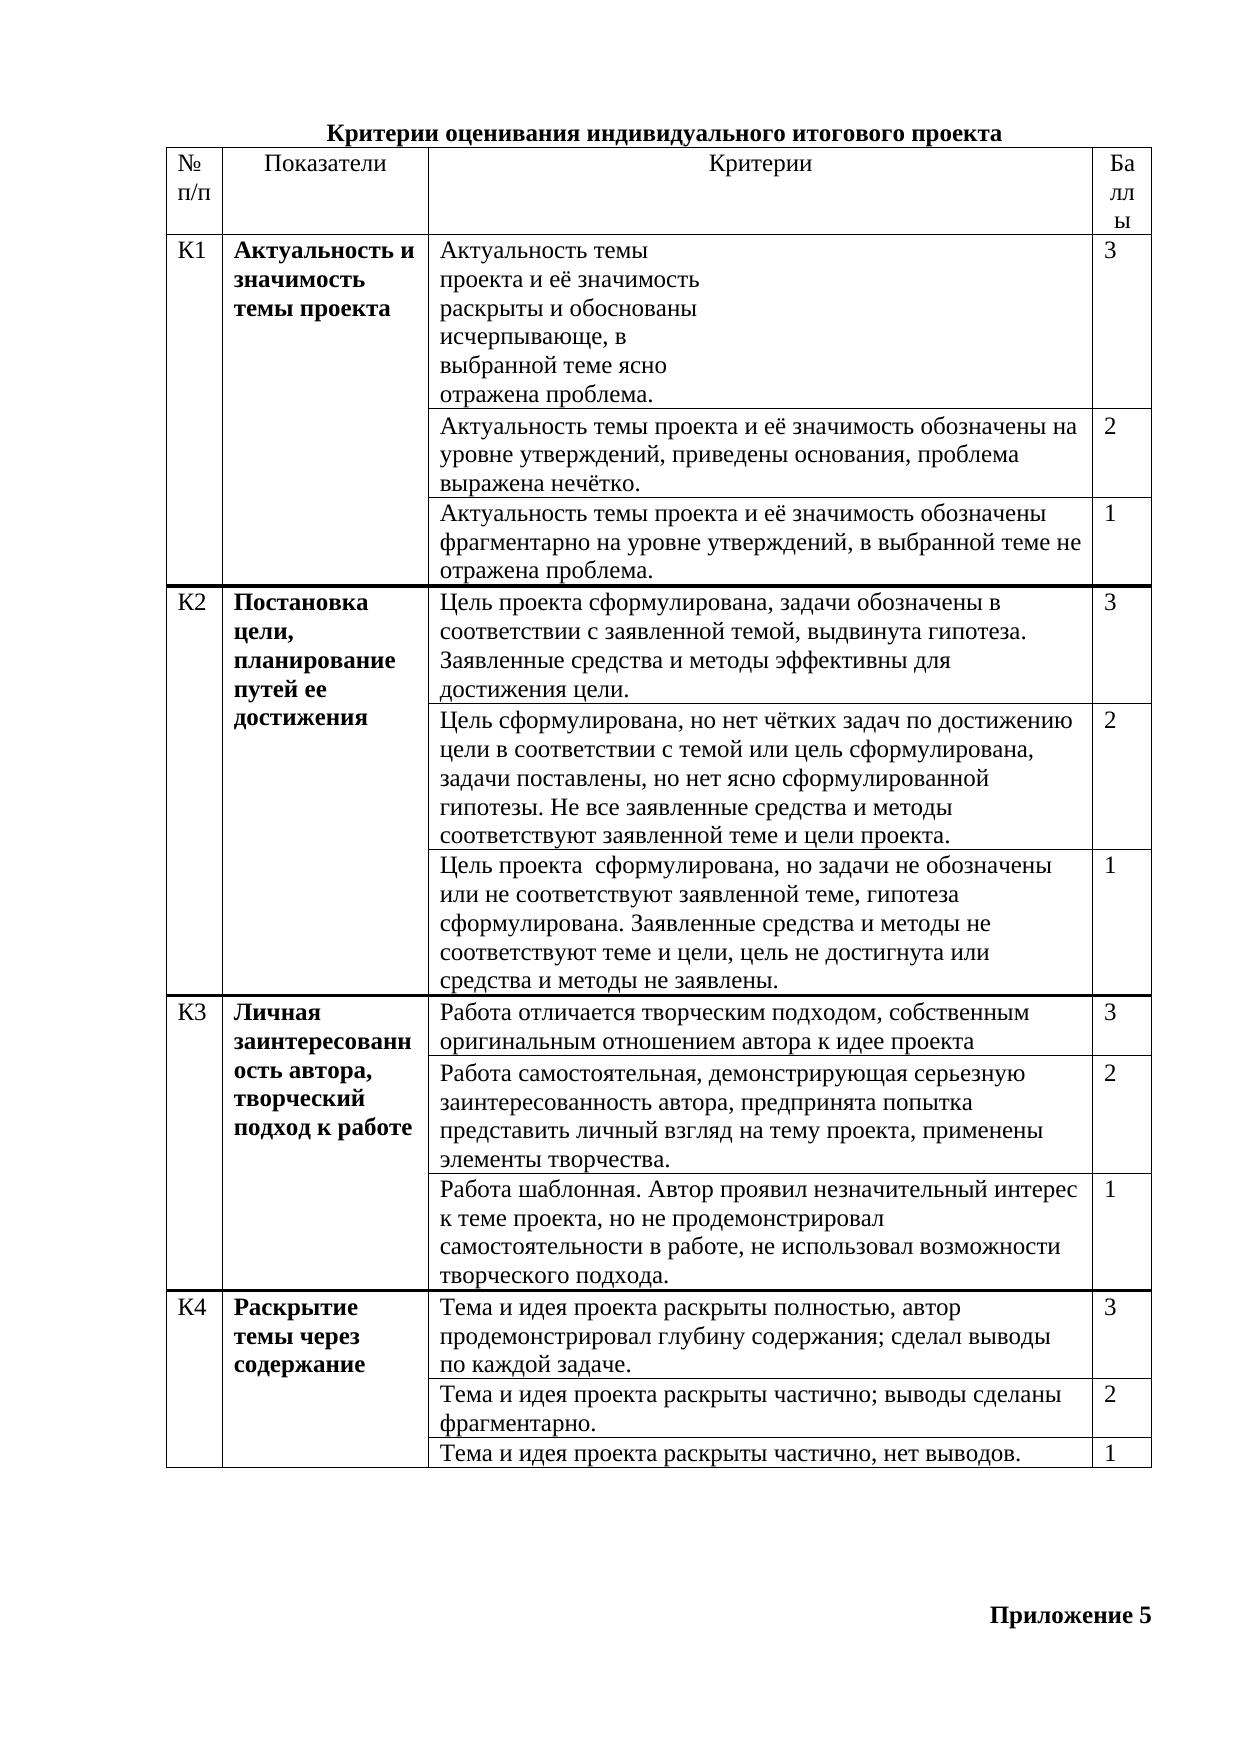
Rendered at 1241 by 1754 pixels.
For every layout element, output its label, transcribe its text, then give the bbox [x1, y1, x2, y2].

table_cell 1 [1093, 498, 1151, 584]
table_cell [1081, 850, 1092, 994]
table_header Критерии [429, 148, 1092, 234]
table_cell 1 [1093, 1174, 1151, 1289]
table_cell Постановка цели, планирование путей ее достижения [223, 588, 428, 994]
text Приложение 5 [177, 1600, 1152, 1628]
table_header Показатели [223, 148, 428, 234]
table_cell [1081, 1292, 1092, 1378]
table_cell Актуальность темы проекта и её значимость раскрыты и обоснованы исчерпывающе, в выбранной теме ясно отражена проблема. [429, 235, 1092, 408]
table_cell Работа самостоятельная, демонстрирующая серьезную заинтересованность автора, предпринята попытка представить личный взгляд на тему проекта, применены элементы творчества. [429, 1056, 1092, 1173]
table_cell Актуальность и значимость темы проекта [223, 235, 428, 584]
table_cell 3 [1093, 997, 1151, 1055]
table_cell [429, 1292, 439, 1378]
table_cell Личная заинтересованность автора, творческий подход к работе [223, 997, 428, 1289]
table_cell Работа шаблонная. Автор проявил незначительный интерес к теме проекта, но не продемонстрировал самостоятельности в работе, не использовал возможности творческого подхода. [429, 1174, 1092, 1289]
table_cell 1 [1093, 1438, 1151, 1467]
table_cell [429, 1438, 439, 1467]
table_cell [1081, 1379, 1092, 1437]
table_header № п/п [167, 148, 222, 234]
table_cell Актуальность темы проекта и её значимость обозначены на уровне утверждений, приведены основания, проблема выражена нечётко. [429, 409, 1092, 497]
text Критерии оценивания индивидуального итогового проекта [177, 118, 1152, 147]
table_cell 2 [1093, 1379, 1151, 1437]
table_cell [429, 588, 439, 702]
table_cell К1 [167, 235, 222, 584]
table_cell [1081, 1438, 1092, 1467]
table_cell К3 [167, 997, 222, 1289]
table_cell 2 [1093, 1056, 1151, 1173]
table_cell Актуальность темы проекта и её значимость обозначены фрагментарно на уровне утверждений, в выбранной теме не отражена проблема. [429, 498, 1092, 584]
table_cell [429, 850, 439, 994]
table_cell К2 [167, 588, 222, 994]
table_cell Раскрытие темы через содержание [223, 1292, 428, 1467]
table_cell 2 [1093, 409, 1151, 497]
table_cell 2 [1093, 704, 1151, 849]
table_cell К4 [167, 1292, 222, 1467]
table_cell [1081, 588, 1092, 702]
table_cell Работа отличается творческим подходом, собственным оригинальным отношением автора к идее проекта [429, 997, 1092, 1055]
table_cell Цель сформулирована, но нет чётких задач по достижению цели в соответствии с темой или цель сформулирована, задачи поставлены, но нет ясно сформулированной гипотезы. Не все заявленные средства и методы соответствуют заявленной теме и цели проекта. [429, 704, 1092, 849]
table_cell 1 [1093, 850, 1151, 994]
table_cell 3 [1093, 1292, 1151, 1378]
table_cell 3 [1093, 588, 1151, 702]
table_cell 3 [1093, 235, 1151, 408]
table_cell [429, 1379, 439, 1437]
table_header Баллы [1093, 148, 1151, 234]
